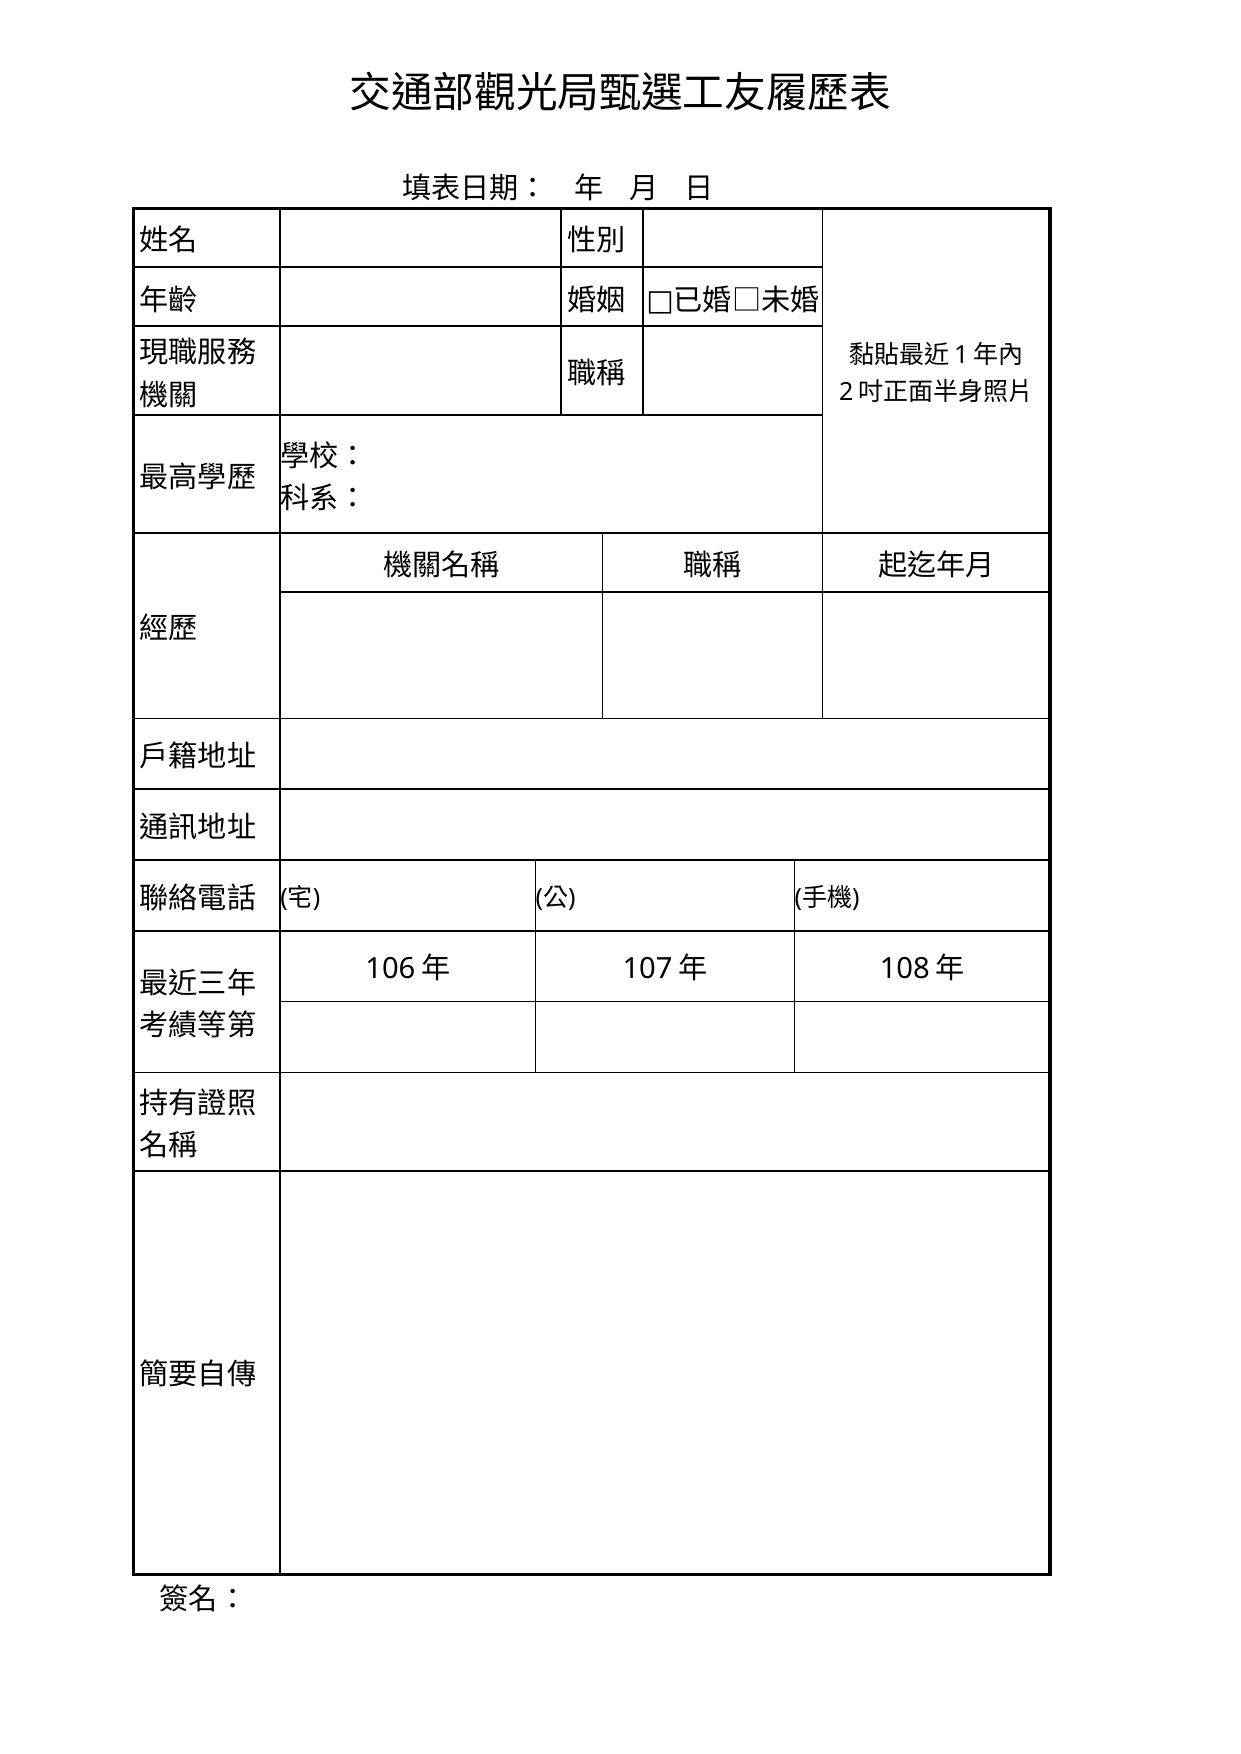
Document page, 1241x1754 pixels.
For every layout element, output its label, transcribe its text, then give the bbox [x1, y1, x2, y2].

table_cell [281, 593, 602, 717]
text 交通部觀光局甄選工友履歷表 [159, 59, 1081, 119]
table_cell [281, 1002, 535, 1072]
table_cell [281, 1172, 1048, 1573]
table_cell 年齡 [135, 268, 279, 325]
table_header 性別 [562, 210, 642, 266]
table_header 姓名 [135, 210, 279, 266]
table_cell [644, 327, 822, 414]
table_cell 婚姻 [562, 268, 642, 325]
table_cell 最近三年 考績等第 [135, 932, 279, 1072]
table_cell 最高學歷 [135, 416, 279, 532]
table_cell 簡要自傳 [135, 1172, 279, 1573]
table_cell (手機) [795, 861, 1048, 930]
table_cell 持有證照名稱 [135, 1073, 279, 1170]
table_cell [795, 1002, 1048, 1072]
table_cell [281, 268, 560, 325]
table_cell 起迄年月 [823, 534, 1048, 591]
table_cell 戶籍地址 [135, 719, 279, 788]
table_cell 職稱 [603, 534, 822, 591]
table_cell (宅) [281, 861, 535, 930]
table_cell 職稱 [562, 327, 642, 414]
table_cell [281, 790, 1048, 859]
table_cell [603, 593, 822, 717]
table_cell 機關名稱 [281, 534, 602, 591]
table_cell (公) [536, 861, 794, 930]
table_cell [281, 1073, 1048, 1170]
text 填表日期： 年 月 日 [159, 165, 1081, 207]
table_cell [281, 327, 560, 414]
table_cell 聯絡電話 [135, 861, 279, 930]
table_cell [536, 1002, 794, 1072]
table_cell [823, 593, 1048, 717]
table_cell 學校： 科系： [281, 416, 822, 532]
text 簽名： [159, 1576, 1081, 1618]
table_cell 108年 [795, 932, 1048, 1001]
table_cell □已婚□未婚 [644, 268, 822, 325]
table_header 黏貼最近1年內 2吋正面半身照片 [823, 210, 1048, 532]
table_cell 106年 [281, 932, 535, 1001]
table_header [644, 210, 822, 266]
table_cell 經歷 [135, 534, 279, 717]
table_cell 107年 [536, 932, 794, 1001]
table_header [281, 210, 560, 266]
table_cell 現職服務機關 [135, 327, 279, 414]
table_cell 通訊地址 [135, 790, 279, 859]
table_cell [281, 719, 1048, 788]
